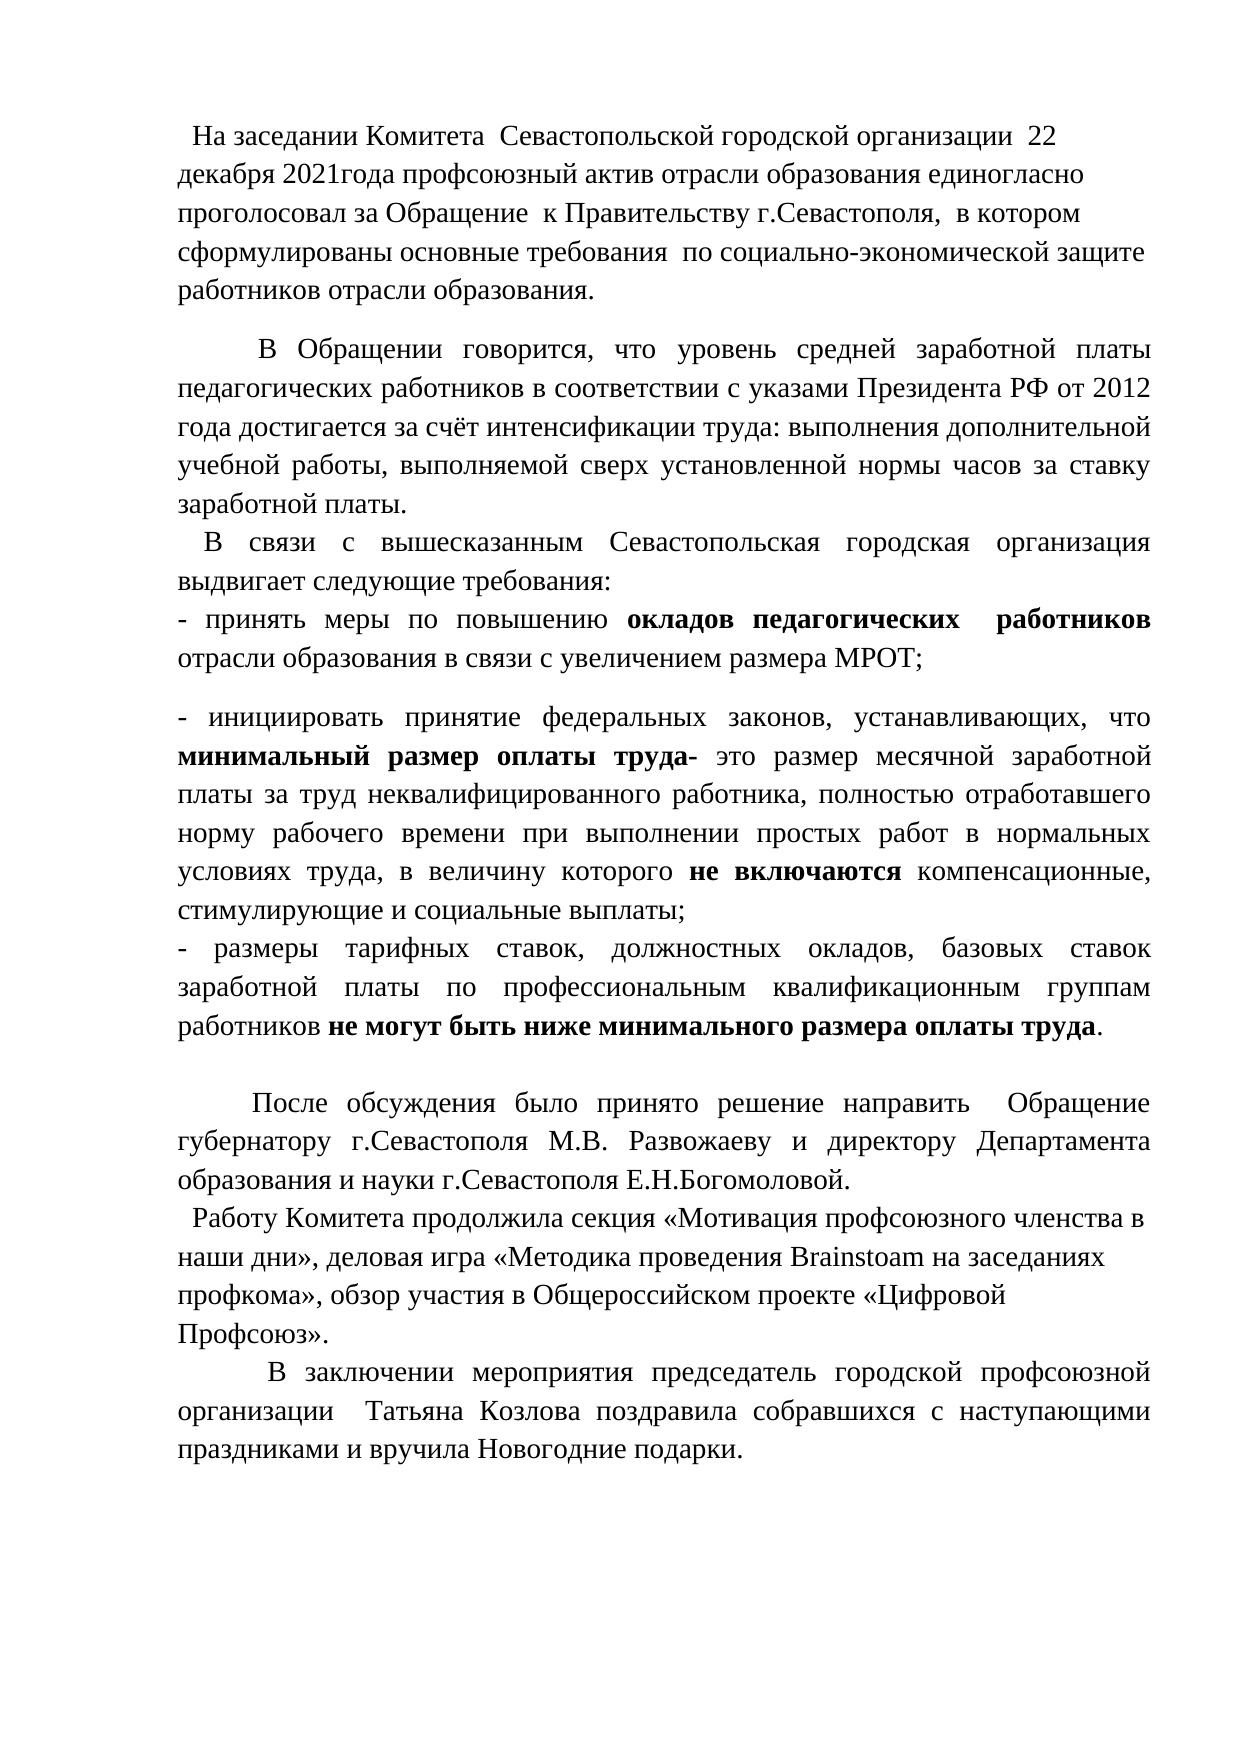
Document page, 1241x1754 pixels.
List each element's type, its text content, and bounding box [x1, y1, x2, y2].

list В Обращении говорится, что уровень средней заработной платы педагогических работников в соответствии с указами Президента РФ от 2012 года достигается за счёт интенсификации труда: выполнения дополнительной учебной работы, выполняемой сверх установленной нормы часов за ставку заработной платы. [177, 332, 1152, 519]
text В заключении мероприятия председатель городской профсоюзной организации Татьяна Козлова поздравила собравшихся с наступающими праздниками и вручила Новогодние подарки. [177, 1354, 1152, 1465]
text Работу Комитета продолжила секция «Мотивация профсоюзного членства в наши дни», деловая игра «Методика проведения Brainstoam на заседаниях профкома», обзор участия в Общероссийском проекте «Цифровой Профсоюз». [177, 1200, 1152, 1349]
text - размеры тарифных ставок, должностных окладов, базовых ставок заработной платы по профессиональным квалификационным группам работников не могут быть ниже минимального размера оплаты труда. [177, 931, 1152, 1041]
text После обсуждения было принято решение направить Обращение губернатору г.Севастополя М.В. Развожаеву и директору Департамента образования и науки г.Севастополя Е.Н.Богомоловой. [177, 1085, 1152, 1195]
text На заседании Комитета Севастопольской городской организации 22 декабря 2021года профсоюзный актив отрасли образования единогласно проголосовал за Обращение к Правительству г.Севастополя, в котором сформулированы основные требования по социально-экономической защите работников отрасли образования. [177, 118, 1152, 306]
text - инициировать принятие федеральных законов, устанавливающих, что минимальный размер оплаты труда- это размер месячной заработной платы за труд неквалифицированного работника, полностью отработавшего норму рабочего времени при выполнении простых работ в нормальных условиях труда, в величину которого не включаются компенсационные, стимулирующие и социальные выплаты; [177, 699, 1152, 926]
list В связи с вышесказанным Севастопольская городская организация выдвигает следующие требования: [177, 524, 1152, 596]
text - принять меры по повышению окладов педагогических работников отрасли образования в связи с увеличением размера МРОТ; [177, 601, 1152, 673]
